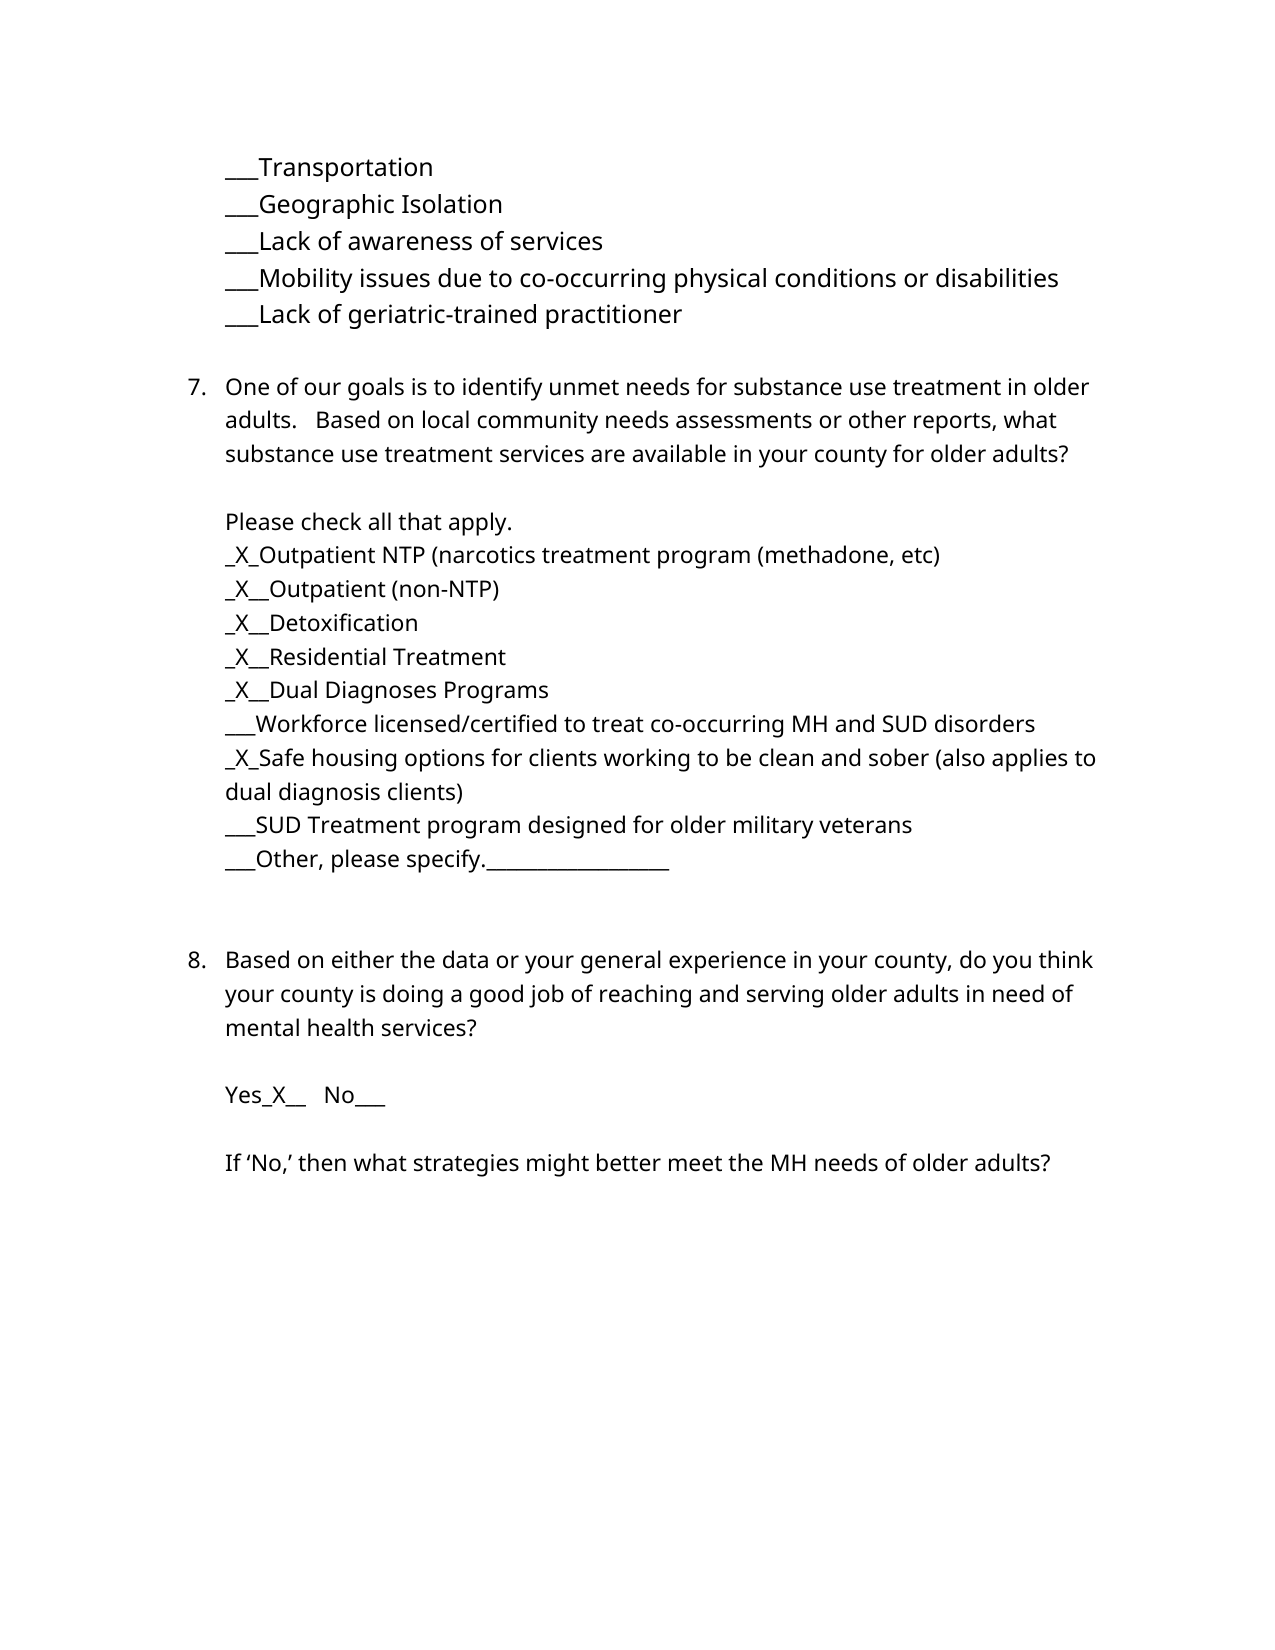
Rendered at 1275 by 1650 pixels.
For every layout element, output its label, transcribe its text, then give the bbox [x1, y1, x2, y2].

list If ‘No,’ then what strategies might better meet the MH needs of older adults? [225, 1147, 1125, 1178]
list ___Other, please specify.__________________ [225, 843, 1125, 874]
list _X_Safe housing options for clients working to be clean and sober (also applies to dual diagnosis clients) [225, 742, 1125, 807]
list ___Lack of geriatric-trained practitioner [225, 297, 1125, 331]
list _X__Residential Treatment [225, 641, 1125, 672]
list ___Lack of awareness of services [225, 223, 1125, 258]
list _X__Outpatient (non-NTP) [225, 573, 1125, 604]
list ___Workforce licensed/certified to treat co-occurring MH and SUD disorders [225, 708, 1125, 739]
list ___Mobility issues due to co-occurring physical conditions or disabilities [225, 260, 1125, 294]
list ___SUD Treatment program designed for older military veterans [225, 809, 1125, 841]
list Based on either the data or your general experience in your county, do you think your county is doing a good job of reaching and serving older adults in need of mental health services? [187, 944, 1125, 1043]
list ___Transportation [225, 150, 1125, 184]
list _X_Outpatient NTP (narcotics treatment program (methadone, etc) [225, 539, 1125, 571]
list Yes_X__ No___ [225, 1079, 1125, 1111]
list ___Geographic Isolation [225, 187, 1125, 221]
list _X__Detoxification [225, 607, 1125, 638]
list Please check all that apply. [225, 506, 1125, 537]
list _X__Dual Diagnoses Programs [225, 674, 1125, 706]
list One of our goals is to identify unmet needs for substance use treatment in older adults. Based on local community needs assessments or other reports, what substance use treatment services are available in your county for older adults? [187, 371, 1125, 469]
